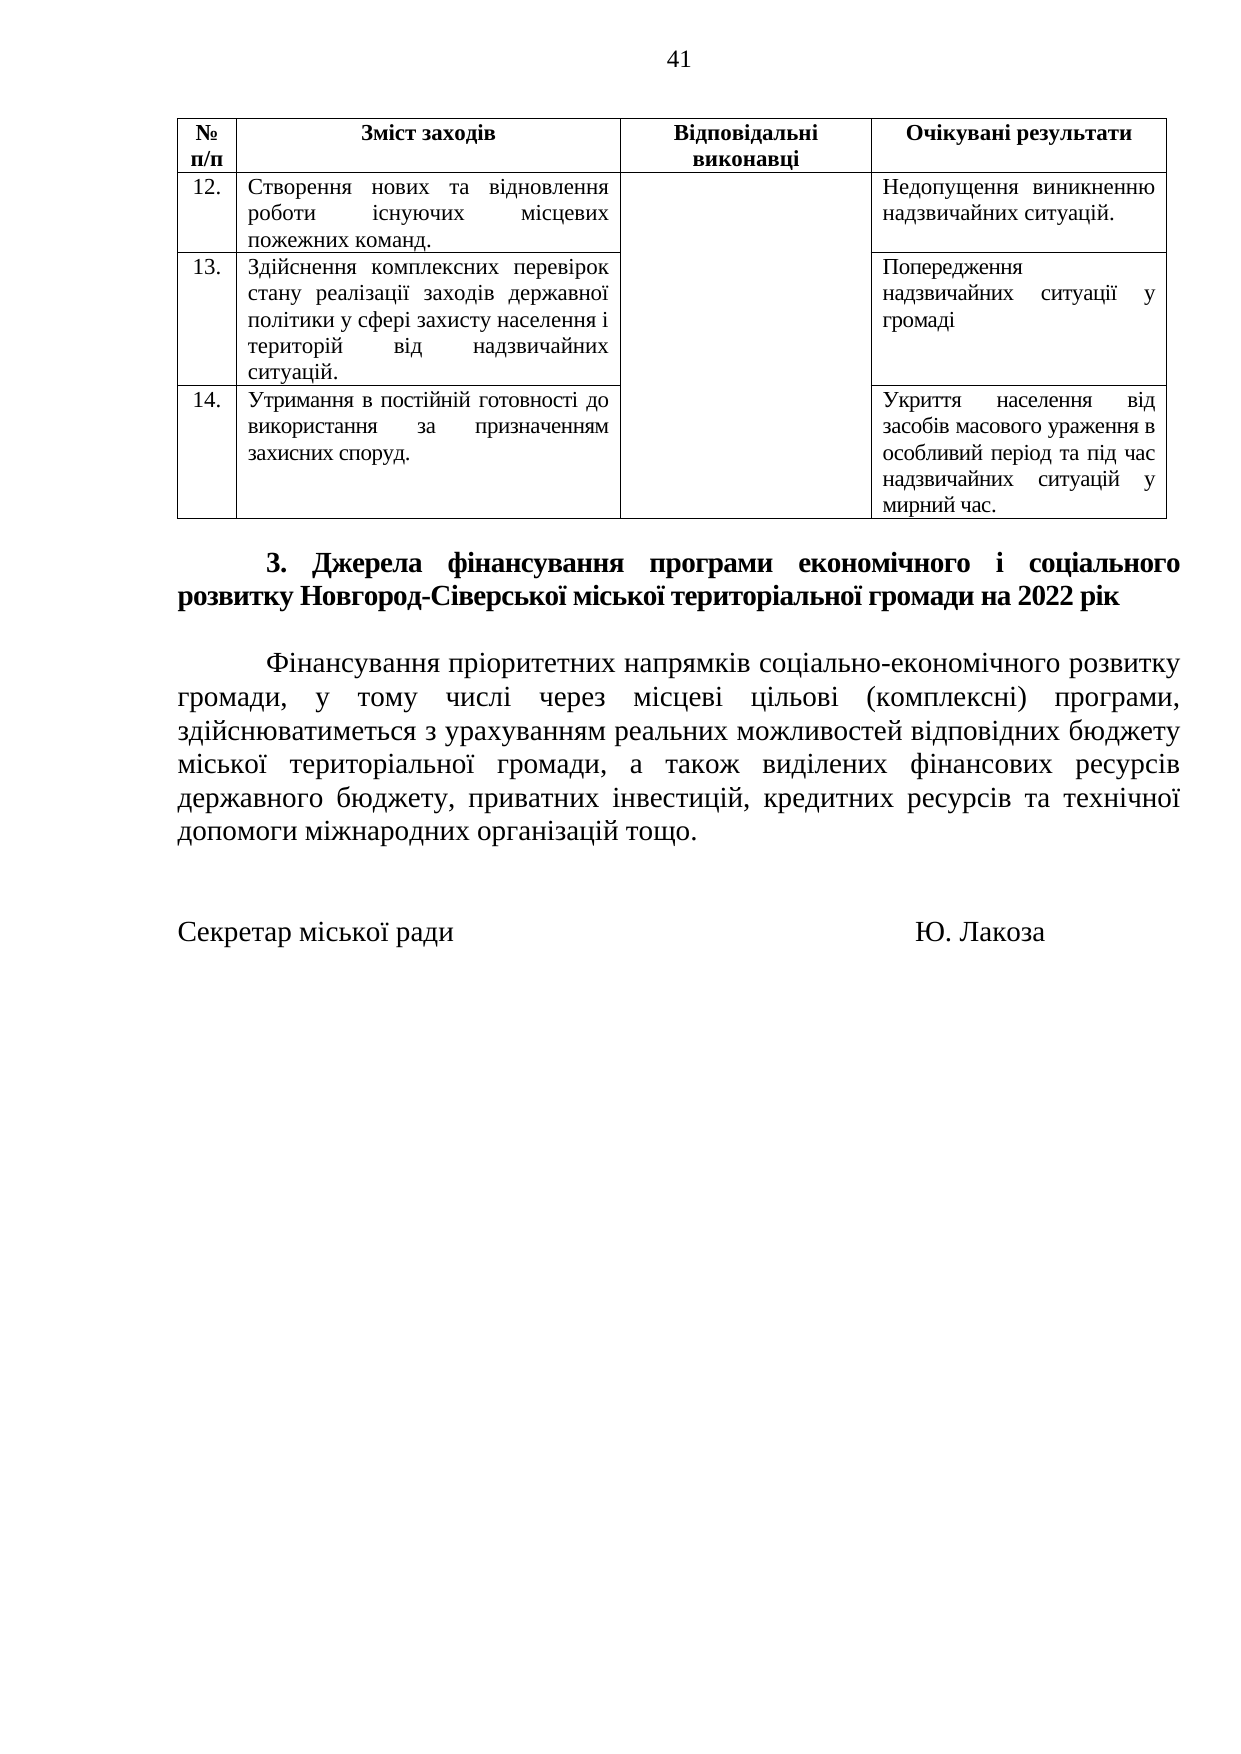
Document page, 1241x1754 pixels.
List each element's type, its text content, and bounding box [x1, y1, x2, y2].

table_header Зміст заходів [237, 119, 620, 172]
table_header № п/п [178, 119, 236, 172]
table_cell Попередження надзвичайних ситуації у громаді [872, 253, 1166, 385]
table_cell Здійснення комплексних перевірок стану реалізації заходів державної політики у сфері захисту населення і територій від надзвичайних ситуацій. [237, 253, 620, 385]
table_header Очікувані результати [872, 119, 1166, 172]
table_cell 12. [178, 173, 236, 252]
table_cell 14. [178, 386, 236, 518]
text Секретар міської ради Ю. Лакоза [177, 914, 1181, 947]
table_cell Утримання в постійній готовності до використання за призначенням захисних споруд. [237, 386, 620, 518]
table_cell Недопущення виникненню надзвичайних ситуацій. [872, 173, 1166, 252]
table_cell Укриття населення від засобів масового ураження в особливий період та під час надзвичайних ситуацій у мирний час. [872, 386, 1166, 518]
table_cell 13. [178, 253, 236, 385]
table_cell Створення нових та відновлення роботи існуючих місцевих пожежних команд. [237, 173, 620, 252]
text Фінансування пріоритетних напрямків соціально-економічного розвитку громади, у тому числі через місцеві цільові (комплексні) програми, здійснюватиметься з урахуванням реальних можливостей відповідних бюджету міської територіальної громади, а також виділених фінансових ресурсів державного бюджету, приватних інвестицій, кредитних ресурсів та технічної допомоги міжнародних організацій тощо. [177, 646, 1181, 847]
table_header Відповідальні виконавці [621, 119, 871, 172]
text 3. Джерела фінансування програми економічного і соціального розвитку Новгород-Сіверської міської територіальної громади на 2022 рік [177, 545, 1181, 612]
